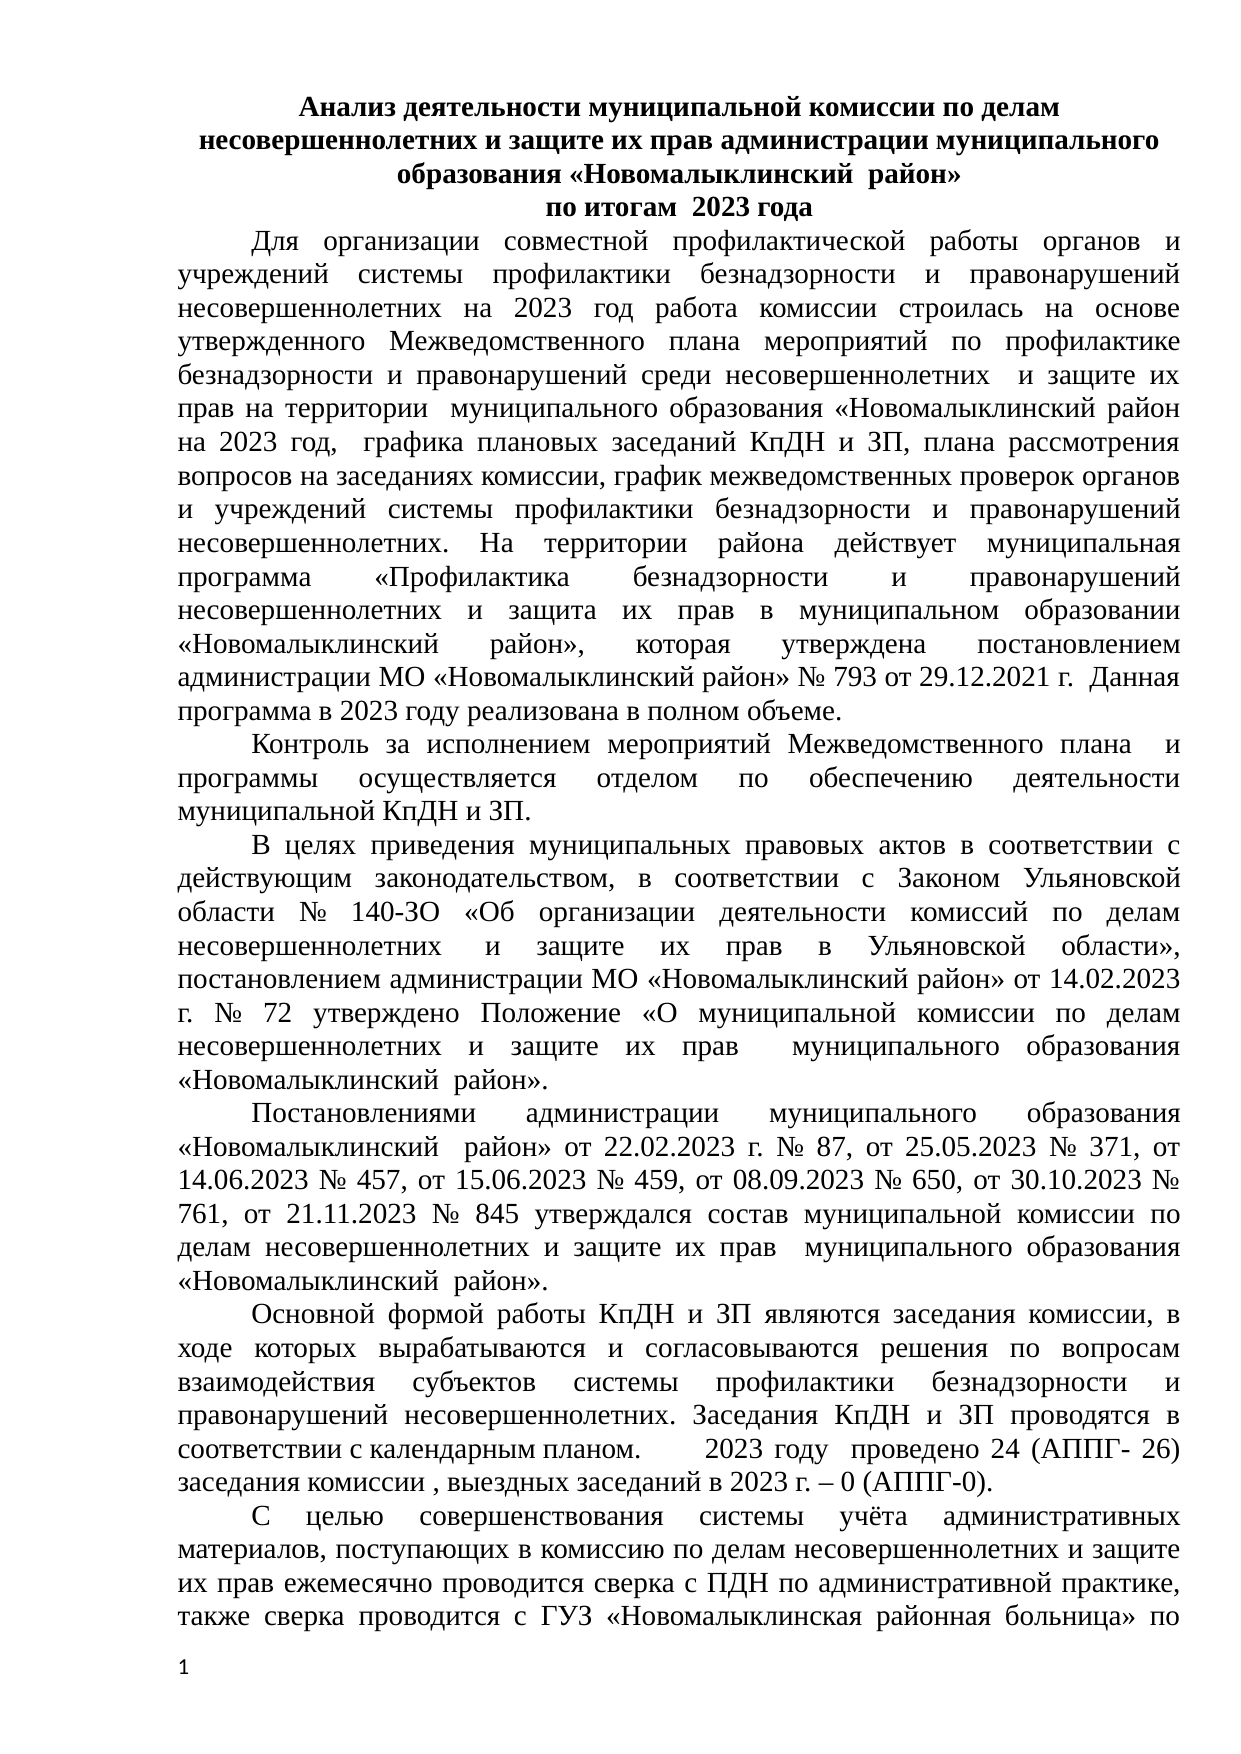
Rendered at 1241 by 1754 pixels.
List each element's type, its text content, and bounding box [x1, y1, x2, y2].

text Для организации совместной профилактической работы органов и учреждений системы профилактики безнадзорности и правонарушений несовершеннолетних на 2023 год работа комиссии строилась на основе утвержденного Межведомственного плана мероприятий по профилактике безнадзорности и правонарушений среди несовершеннолетних и защите их прав на территории муниципального образования «Новомалыклинский район на 2023 год, графика плановых заседаний КпДН и ЗП, плана рассмотрения вопросов на заседаниях комиссии, график межведомственных проверок органов и учреждений системы профилактики безнадзорности и правонарушений несовершеннолетних. На территории района действует муниципальная программа «Профилактика безнадзорности и правонарушений несовершеннолетних и защита их прав в муниципальном образовании «Новомалыклинский район», которая утверждена постановлением администрации МО «Новомалыклинский район» № 793 от 29.12.2021 г. Данная программа в 2023 году реализована в полном объеме. [177, 223, 1181, 726]
text Анализ деятельности муниципальной комиссии по делам несовершеннолетних и защите их прав администрации муниципального образования «Новомалыклинский район» [177, 89, 1181, 189]
text Основной формой работы КпДН и ЗП являются заседания комиссии, в ходе которых вырабатываются и согласовываются решения по вопросам взаимодействия субъектов системы профилактики безнадзорности и правонарушений несовершеннолетних. Заседания КпДН и ЗП проводятся в соответствии с календарным планом. 2023 году проведено 24 (АППГ- 26) заседания комиссии , выездных заседаний в 2023 г. – 0 (АППГ-0). [177, 1297, 1181, 1498]
text по итогам 2023 года [177, 189, 1181, 223]
text Контроль за исполнением мероприятий Межведомственного плана и программы осуществляется отделом по обеспечению деятельности муниципальной КпДН и ЗП. [177, 726, 1181, 827]
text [177, 1498, 1181, 1632]
text В целях приведения муниципальных правовых актов в соответствии с действующим законодательством, в соответствии с Законом Ульяновской области № 140-ЗО «Об организации деятельности комиссий по делам несовершеннолетних и защите их прав в Ульяновской области», постановлением администрации МО «Новомалыклинский район» от 14.02.2023 г. № 72 утверждено Положение «О муниципальной комиссии по делам несовершеннолетних и защите их прав муниципального образования «Новомалыклинский район». [177, 827, 1181, 1095]
text Постановлениями администрации муниципального образования «Новомалыклинский район» от 22.02.2023 г. № 87, от 25.05.2023 № 371, от 14.06.2023 № 457, от 15.06.2023 № 459, от 08.09.2023 № 650, от 30.10.2023 № 761, от 21.11.2023 № 845 утверждался состав муниципальной комиссии по делам несовершеннолетних и защите их прав муниципального образования «Новомалыклинский район». [177, 1095, 1181, 1297]
